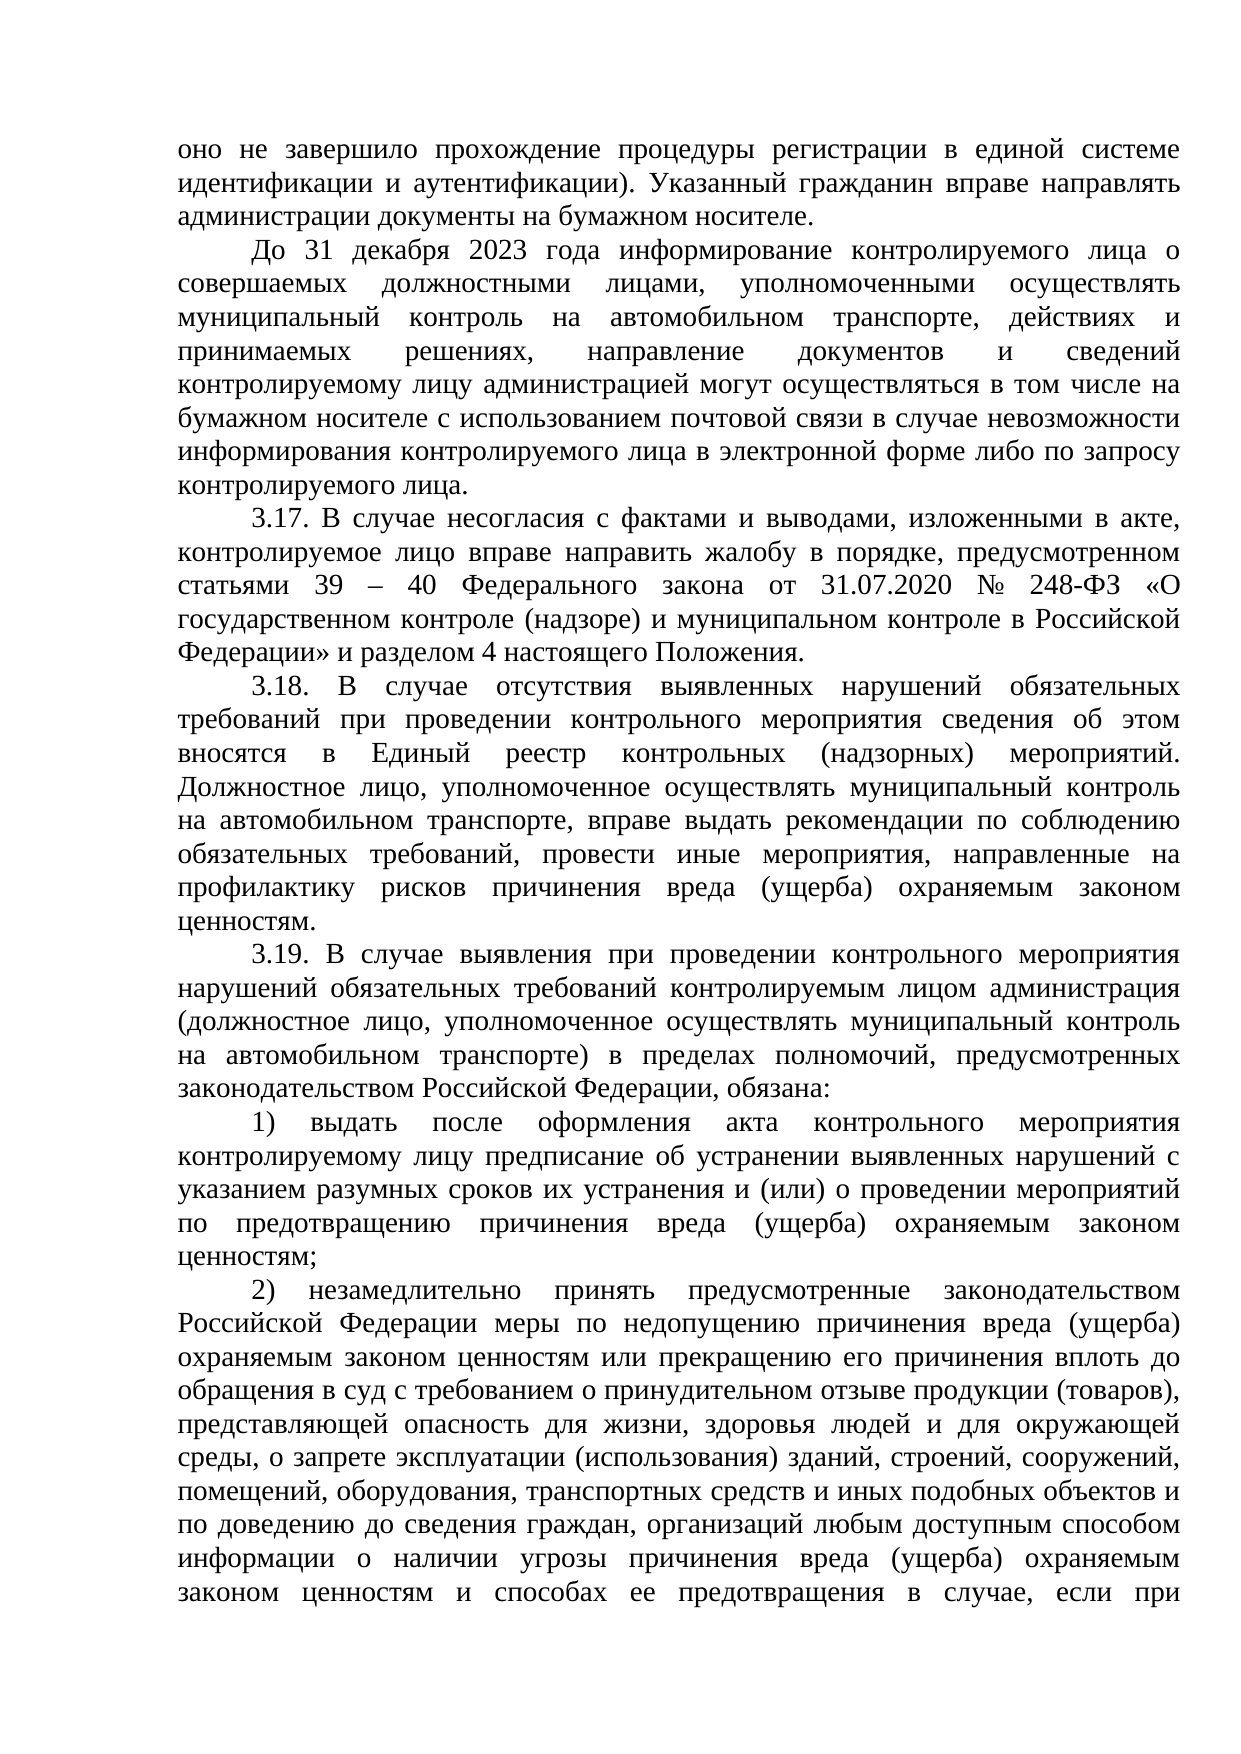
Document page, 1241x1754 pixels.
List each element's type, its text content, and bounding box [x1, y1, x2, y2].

text 3.19. В случае выявления при проведении контрольного мероприятия нарушений обязательных требований контролируемым лицом администрация (должностное лицо, уполномоченное осуществлять муниципальный контроль на автомобильном транспорте) в пределах полномочий, предусмотренных законодательством Российской Федерации, обязана: [177, 936, 1181, 1104]
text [177, 165, 1181, 232]
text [177, 1272, 1181, 1607]
text 3.17. В случае несогласия с фактами и выводами, изложенными в акте, контролируемое лицо вправе направить жалобу в порядке, предусмотренном статьями 39 – 40 Федерального закона от 31.07.2020 № 248-ФЗ «О государственном контроле (надзоре) и муниципальном контроле в Российской Федерации» и разделом 4 настоящего Положения. [177, 500, 1181, 668]
text 3.18. В случае отсутствия выявленных нарушений обязательных требований при проведении контрольного мероприятия сведения об этом вносятся в Единый реестр контрольных (надзорных) мероприятий. Должностное лицо, уполномоченное осуществлять муниципальный контроль на автомобильном транспорте, вправе выдать рекомендации по соблюдению обязательных требований, провести иные мероприятия, направленные на профилактику рисков причинения вреда (ущерба) охраняемым законом ценностям. [177, 668, 1181, 936]
text До 31 декабря 2023 года информирование контролируемого лица о совершаемых должностными лицами, уполномоченными осуществлять муниципальный контроль на автомобильном транспорте, действиях и принимаемых решениях, направление документов и сведений контролируемому лицу администрацией могут осуществляться в том числе на бумажном носителе с использованием почтовой связи в случае невозможности информирования контролируемого лица в электронной форме либо по запросу контролируемого лица. [177, 232, 1181, 500]
text 1) выдать после оформления акта контрольного мероприятия контролируемому лицу предписание об устранении выявленных нарушений с указанием разумных сроков их устранения и (или) о проведении мероприятий по предотвращению причинения вреда (ущерба) охраняемым законом ценностям; [177, 1104, 1181, 1272]
